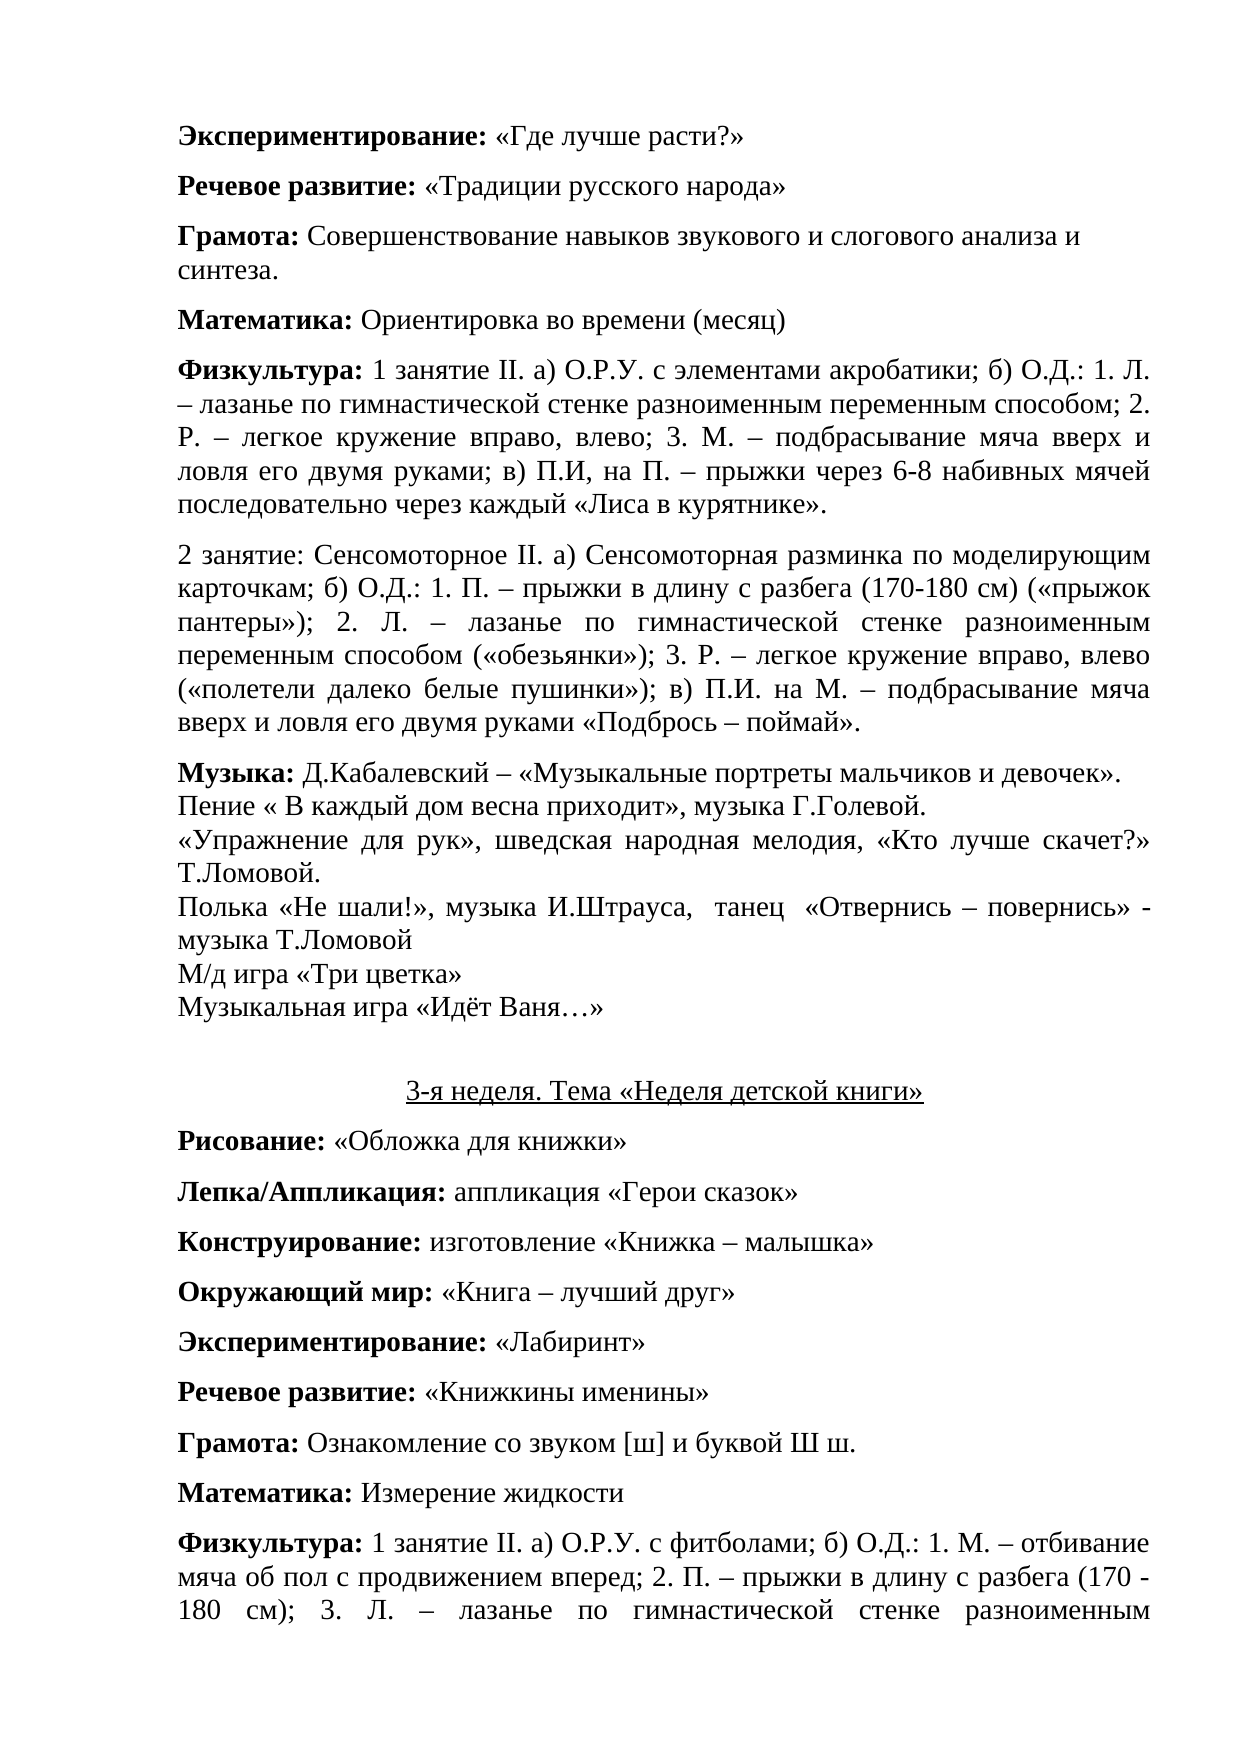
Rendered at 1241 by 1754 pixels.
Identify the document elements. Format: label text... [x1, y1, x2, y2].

text «Упражнение для рук», шведская народная мелодия, «Кто лучше скачет?» Т.Ломовой. [177, 822, 1152, 889]
text Грамота: Совершенствование навыков звукового и слогового анализа и синтеза. [177, 218, 1152, 286]
text Речевое развитие: «Традиции русского народа» [177, 168, 1152, 202]
text Лепка/Аппликация: аппликация «Герои сказок» [177, 1174, 1152, 1207]
text Экспериментирование: «Лабиринт» [177, 1324, 1152, 1358]
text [177, 1525, 1152, 1626]
text 3-я неделя. Тема «Неделя детской книги» [177, 1073, 1152, 1107]
text Окружающий мир: «Книга – лучший друг» [177, 1274, 1152, 1308]
text Речевое развитие: «Книжкины именины» [177, 1374, 1152, 1408]
text Математика: Измерение жидкости [177, 1475, 1152, 1508]
text Конструирование: изготовление «Книжка – малышка» [177, 1224, 1152, 1257]
text Музыкальная игра «Идёт Ваня…» [177, 989, 1152, 1023]
text Пение « В каждый дом весна приходит», музыка Г.Голевой. [177, 788, 1152, 822]
text 2 занятие: Сенсомоторное II. а) Сенсомоторная разминка по моделирующим карточкам; б) О.Д.: 1. П. – прыжки в длину с разбега (170-180 см) («прыжок пантеры»); 2. Л. – лазанье по гимнастической стенке разноименным переменным способом («обезьянки»); 3. Р. – легкое кружение вправо, влево («полетели далеко белые пушинки»); в) П.И. на М. – подбрасывание мяча вверх и ловля его двумя руками «Подбрось – поймай». [177, 537, 1152, 738]
text М/д игра «Три цветка» [177, 956, 1152, 989]
text Экспериментирование: «Где лучше расти?» [177, 118, 1152, 152]
text Физкультура: 1 занятие II. а) О.Р.У. с элементами акробатики; б) О.Д.: 1. Л. – лазанье по гимнастической стенке разноименным переменным способом; 2. Р. – легкое кружение вправо, влево; 3. М. – подбрасывание мяча вверх и ловля его двумя руками; в) П.И, на П. – прыжки через 6-8 набивных мячей последовательно через каждый «Лиса в курятнике». [177, 352, 1152, 520]
text Грамота: Ознакомление со звуком [ш] и буквой Ш ш. [177, 1425, 1152, 1458]
text Полька «Не шали!», музыка И.Штрауса, танец «Отвернись – повернись» - музыка Т.Ломовой [177, 889, 1152, 956]
text Музыка: Д.Кабалевский – «Музыкальные портреты мальчиков и девочек». [177, 755, 1152, 788]
text Математика: Ориентировка во времени (месяц) [177, 302, 1152, 336]
text Рисование: «Обложка для книжки» [177, 1123, 1152, 1157]
